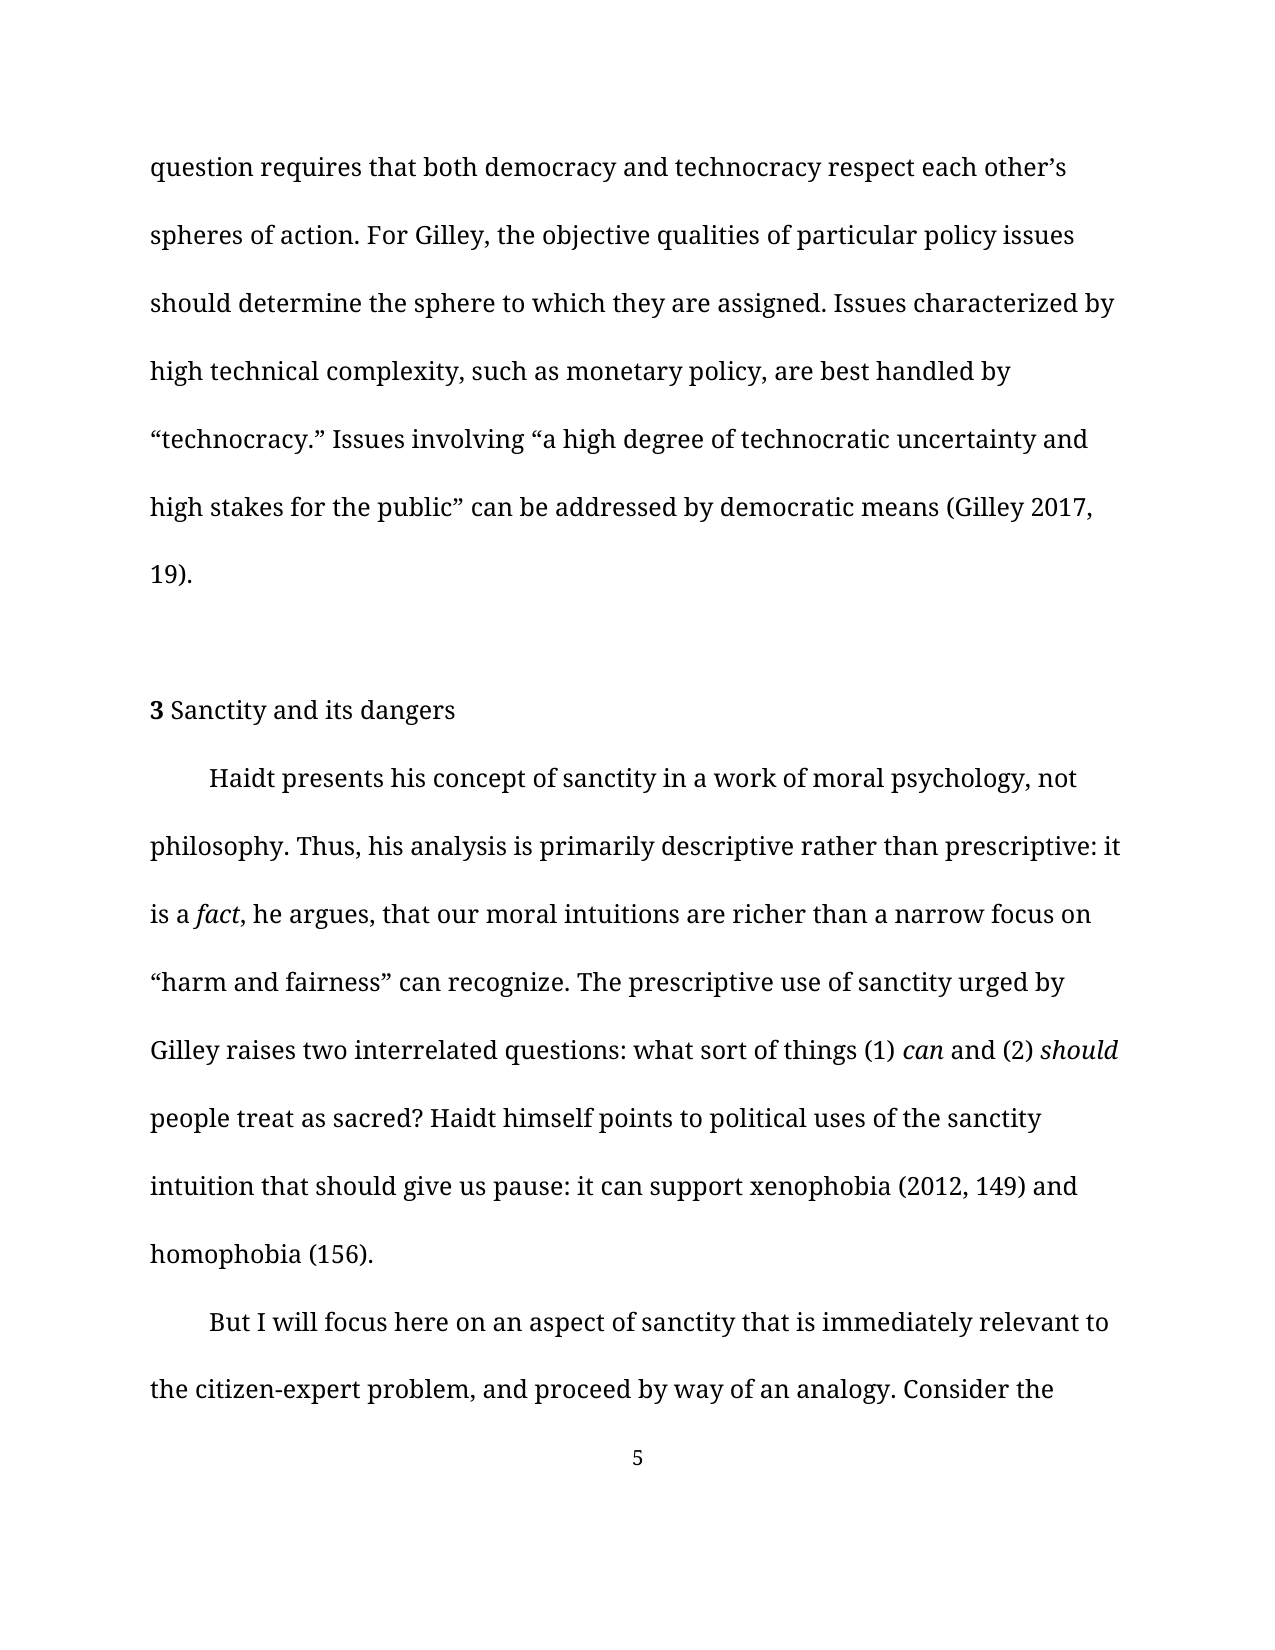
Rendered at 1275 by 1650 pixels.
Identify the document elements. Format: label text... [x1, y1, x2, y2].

text Haidt presents his concept of sanctity in a work of moral psychology, not philosophy. Thus, his analysis is primarily descriptive rather than prescriptive: it is a fact, he argues, that our moral intuitions are richer than a narrow focus on “harm and fairness” can recognize. The prescriptive use of sanctity urged by Gilley raises two interrelated questions: what sort of things (1) can and (2) should people treat as sacred? Haidt himself points to political uses of the sanctity intuition that should give us pause: it can support xenophobia (2012, 149) and homophobia (156). [150, 761, 1125, 1271]
text 3 Sanctity and its dangers [150, 693, 1125, 727]
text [150, 1304, 1125, 1406]
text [150, 150, 1125, 591]
